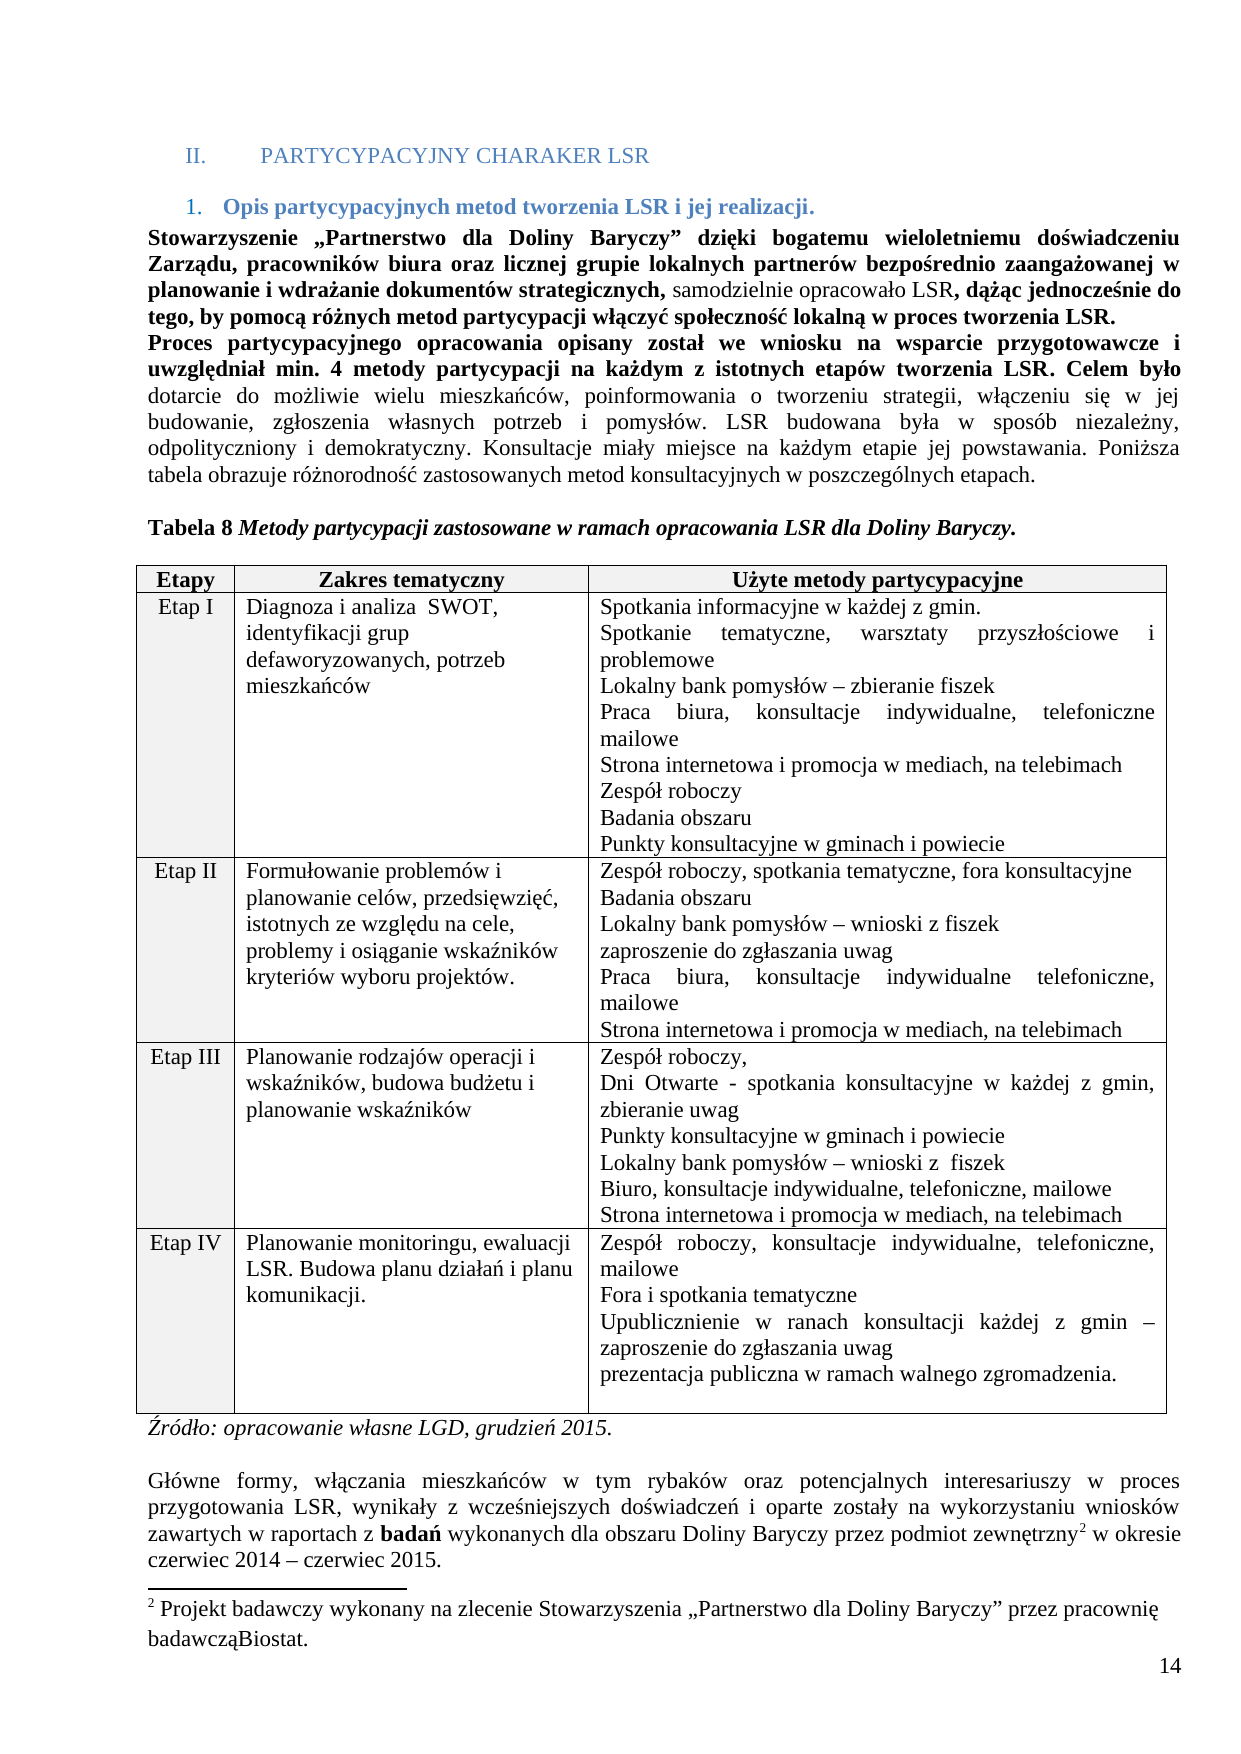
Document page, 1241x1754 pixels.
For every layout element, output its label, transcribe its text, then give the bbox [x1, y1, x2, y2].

table_cell Etap I [137, 593, 234, 857]
table_cell Planowanie monitoringu, ewaluacji LSR. Budowa planu działań i planu komunikacji. [235, 1229, 588, 1413]
table_cell Zespół roboczy, spotkania tematyczne, fora konsultacyjne Badania obszaru Lokalny bank pomysłów – wnioski z fiszek zaproszenie do zgłaszania uwag Praca biura, konsultacje indywidualne telefoniczne, mailowe Strona internetowa i promocja w mediach, na telebimach [589, 858, 1166, 1042]
subtitle PARTYCYPACYJNY CHARAKER LSR [185, 142, 1181, 169]
table_cell Spotkania informacyjne w każdej z gmin. Spotkanie tematyczne, warsztaty przyszłościowe i problemowe Lokalny bank pomysłów – zbieranie fiszek Praca biura, konsultacje indywidualne, telefoniczne mailowe Strona internetowa i promocja w mediach, na telebimach Zespół roboczy Badania obszaru Punkty konsultacyjne w gminach i powiecie [589, 593, 1166, 857]
text Główne formy, włączania mieszkańców w tym rybaków oraz potencjalnych interesariuszy w proces przygotowania LSR, wynikały z wcześniejszych doświadczeń i oparte zostały na wykorzystaniu wniosków zawartych w raportach z badań wykonanych dla obszaru Doliny Baryczy przez podmiot zewnętrzny w okresie czerwiec 2014 – czerwiec 2015. [148, 1467, 1181, 1572]
text Tabela 8 Metody partycypacji zastosowane w ramach opracowania LSR dla Doliny Baryczy. [148, 513, 1181, 540]
table_cell Formułowanie problemów i planowanie celów, przedsięwzięć, istotnych ze względu na cele, problemy i osiąganie wskaźników kryteriów wyboru projektów. [235, 858, 588, 1042]
table_header Etapy [137, 566, 234, 592]
table_cell Etap III [137, 1043, 234, 1228]
table_cell Etap IV [137, 1229, 234, 1413]
text Proces partycypacyjnego opracowania opisany został we wniosku na wsparcie przygotowawcze i uwzględniał min. 4 metody partycypacji na każdym z istotnych etapów tworzenia LSR. Celem było dotarcie do możliwie wielu mieszkańców, poinformowania o tworzeniu strategii, włączeniu się w jej budowanie, zgłoszenia własnych potrzeb i pomysłów. LSR budowana była w sposób niezależny, odpolityczniony i demokratyczny. Konsultacje miały miejsce na każdym etapie jej powstawania. Poniższa tabela obrazuje różnorodność zastosowanych metod konsultacyjnych w poszczególnych etapach. [148, 329, 1181, 487]
table_cell Zespół roboczy, konsultacje indywidualne, telefoniczne, mailowe Fora i spotkania tematyczne Upublicznienie w ranach konsultacji każdej z gmin – zaproszenie do zgłaszania uwag prezentacja publiczna w ramach walnego zgromadzenia. [589, 1229, 1166, 1413]
table_header Użyte metody partycypacyjne [589, 566, 1166, 592]
table_cell Diagnoza i analiza SWOT, identyfikacji grup defaworyzowanych, potrzeb mieszkańców [235, 593, 588, 857]
table_header Zakres tematyczny [235, 566, 588, 592]
table_cell Planowanie rodzajów operacji i wskaźników, budowa budżetu i planowanie wskaźników [235, 1043, 588, 1228]
subtitle Opis partycypacyjnych metod tworzenia LSR i jej realizacji. [185, 193, 1181, 220]
text Stowarzyszenie „Partnerstwo dla Doliny Baryczy” dzięki bogatemu wieloletniemu doświadczeniu Zarządu, pracowników biura oraz licznej grupie lokalnych partnerów bezpośrednio zaangażowanej w planowanie i wdrażanie dokumentów strategicznych, samodzielnie opracowało LSR, dążąc jednocześnie do tego, by pomocą różnych metod partycypacji włączyć społeczność lokalną w proces tworzenia LSR. [148, 224, 1181, 329]
table_cell Zespół roboczy, Dni Otwarte - spotkania konsultacyjne w każdej z gmin, zbieranie uwag Punkty konsultacyjne w gminach i powiecie Lokalny bank pomysłów – wnioski z fiszek Biuro, konsultacje indywidualne, telefoniczne, mailowe Strona internetowa i promocja w mediach, na telebimach [589, 1043, 1166, 1228]
text Źródło: opracowanie własne LGD, grudzień 2015. [148, 1414, 1181, 1441]
table_cell Etap II [137, 858, 234, 1042]
